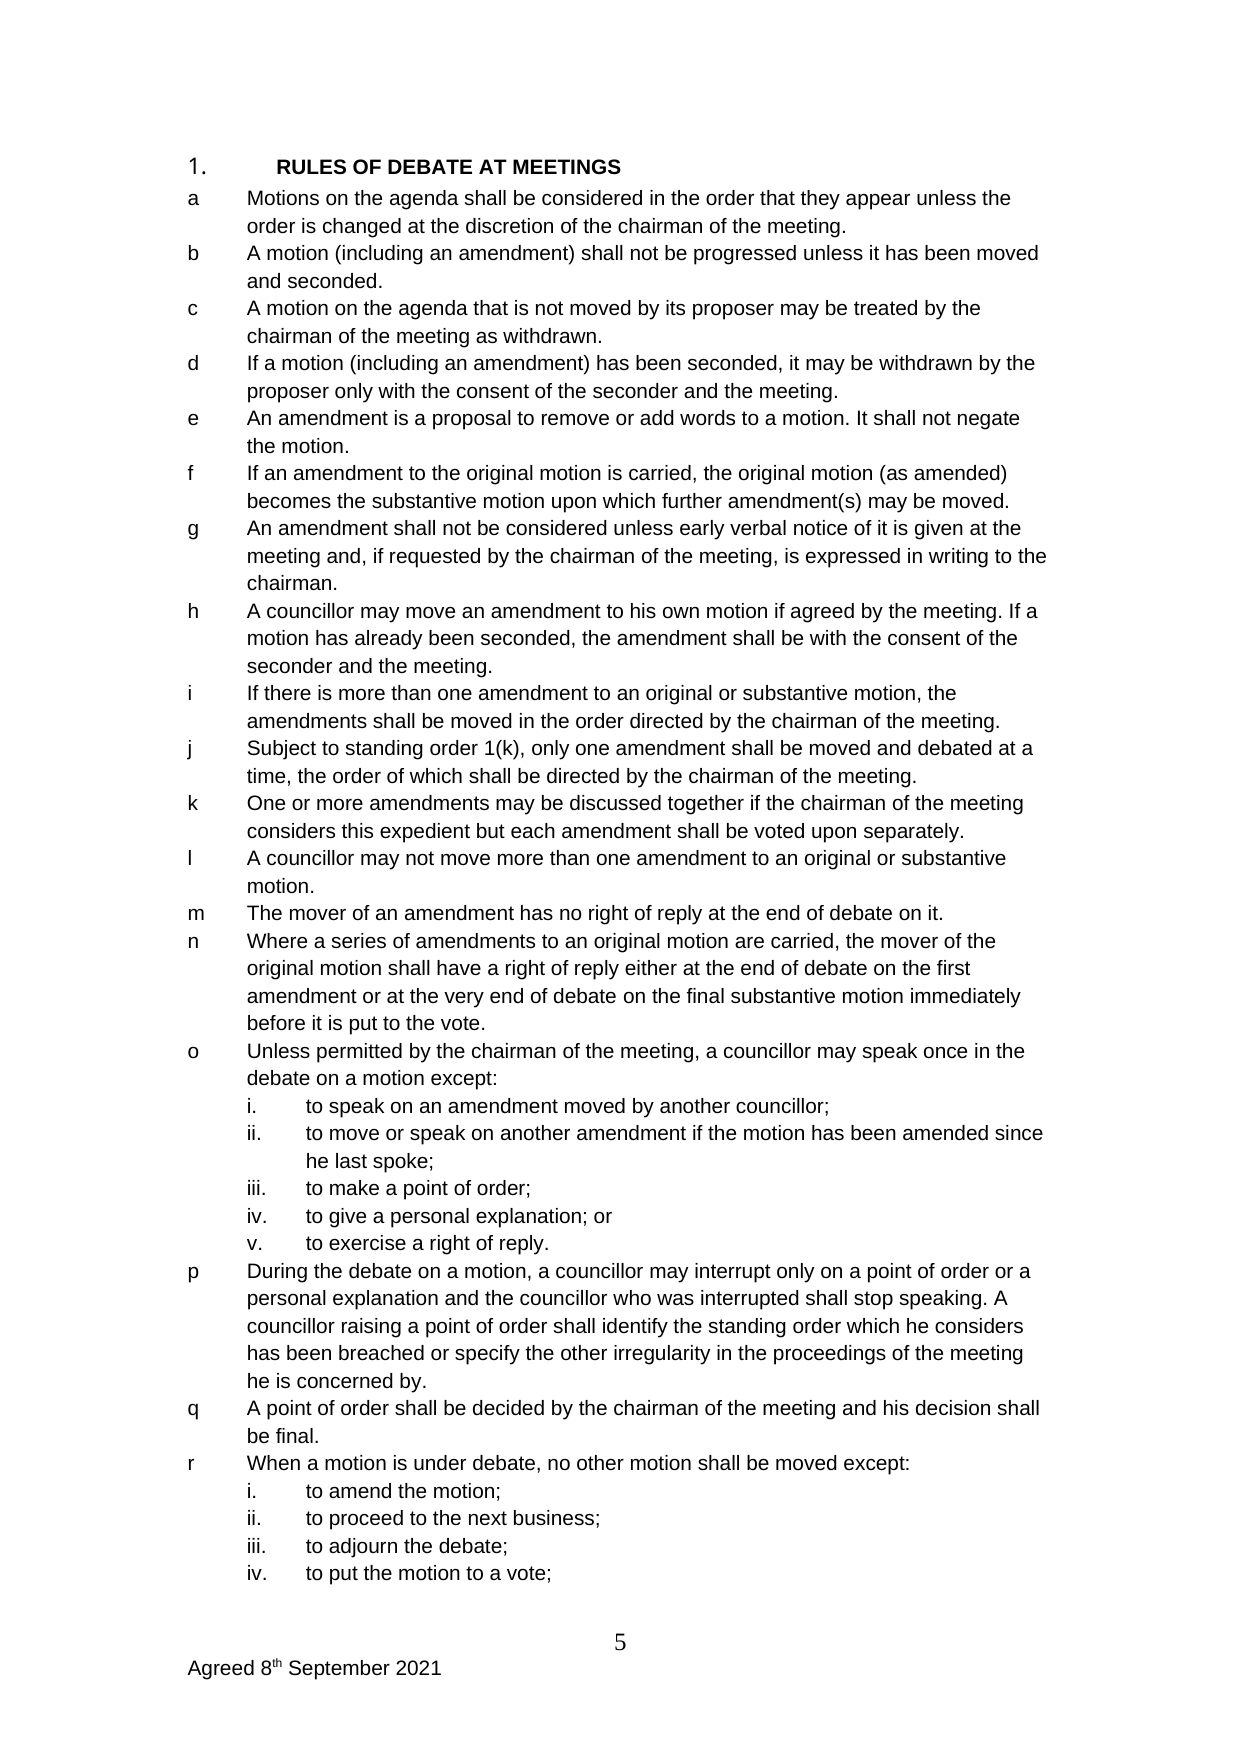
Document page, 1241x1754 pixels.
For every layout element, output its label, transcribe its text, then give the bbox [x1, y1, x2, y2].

list The mover of an amendment has no right of reply at the end of debate on it. [187, 901, 1053, 925]
list to give a personal explanation; or [247, 1203, 1053, 1227]
list One or more amendments may be discussed together if the chairman of the meeting considers this expedient but each amendment shall be voted upon separately. [187, 791, 1053, 842]
list to amend the motion; [247, 1478, 1053, 1502]
list A point of order shall be decided by the chairman of the meeting and his decision shall be final. [187, 1396, 1053, 1447]
list to make a point of order; [247, 1176, 1053, 1200]
list to adjourn the debate; [247, 1533, 1053, 1557]
list A councillor may move an amendment to his own motion if agreed by the meeting. If a motion has already been seconded, the amendment shall be with the consent of the seconder and the meeting. [187, 598, 1053, 677]
list Unless permitted by the chairman of the meeting, a councillor may speak once in the debate on a motion except: [187, 1038, 1053, 1090]
list to speak on an amendment moved by another councillor; [247, 1093, 1053, 1117]
list An amendment shall not be considered unless early verbal notice of it is given at the meeting and, if requested by the chairman of the meeting, is expressed in writing to the chairman. [187, 516, 1053, 595]
list to exercise a right of reply. [247, 1231, 1053, 1255]
list to proceed to the next business; [247, 1506, 1053, 1530]
list to move or speak on another amendment if the motion has been amended since he last spoke; [247, 1121, 1053, 1172]
list Where a series of amendments to an original motion are carried, the mover of the original motion shall have a right of reply either at the end of debate on the first amendment or at the very end of debate on the final substantive motion immediately before it is put to the vote. [187, 928, 1053, 1035]
list A motion on the agenda that is not moved by its proposer may be treated by the chairman of the meeting as withdrawn. [187, 296, 1053, 347]
list During the debate on a motion, a councillor may interrupt only on a point of order or a personal explanation and the councillor who was interrupted shall stop speaking. A councillor raising a point of order shall identify the standing order which he considers has been breached or specify the other irregularity in the proceedings of the meeting he is concerned by. [187, 1258, 1053, 1392]
list An amendment is a proposal to remove or add words to a motion. It shall not negate the motion. [187, 406, 1053, 457]
list to put the motion to a vote; [247, 1561, 1053, 1585]
subtitle RULES OF DEBATE AT MEETINGS [187, 150, 1053, 181]
list If there is more than one amendment to an original or substantive motion, the amendments shall be moved in the order directed by the chairman of the meeting. [187, 681, 1053, 732]
list If a motion (including an amendment) has been seconded, it may be withdrawn by the proposer only with the consent of the seconder and the meeting. [187, 351, 1053, 402]
list When a motion is under debate, no other motion shall be moved except: [187, 1451, 1053, 1475]
list If an amendment to the original motion is carried, the original motion (as amended) becomes the substantive motion upon which further amendment(s) may be moved. [187, 461, 1053, 512]
list Motions on the agenda shall be considered in the order that they appear unless the order is changed at the discretion of the chairman of the meeting. [187, 186, 1053, 237]
list A motion (including an amendment) shall not be progressed unless it has been moved and seconded. [187, 241, 1053, 292]
list Subject to standing order 1(k), only one amendment shall be moved and debated at a time, the order of which shall be directed by the chairman of the meeting. [187, 736, 1053, 787]
list A councillor may not move more than one amendment to an original or substantive motion. [187, 846, 1053, 897]
